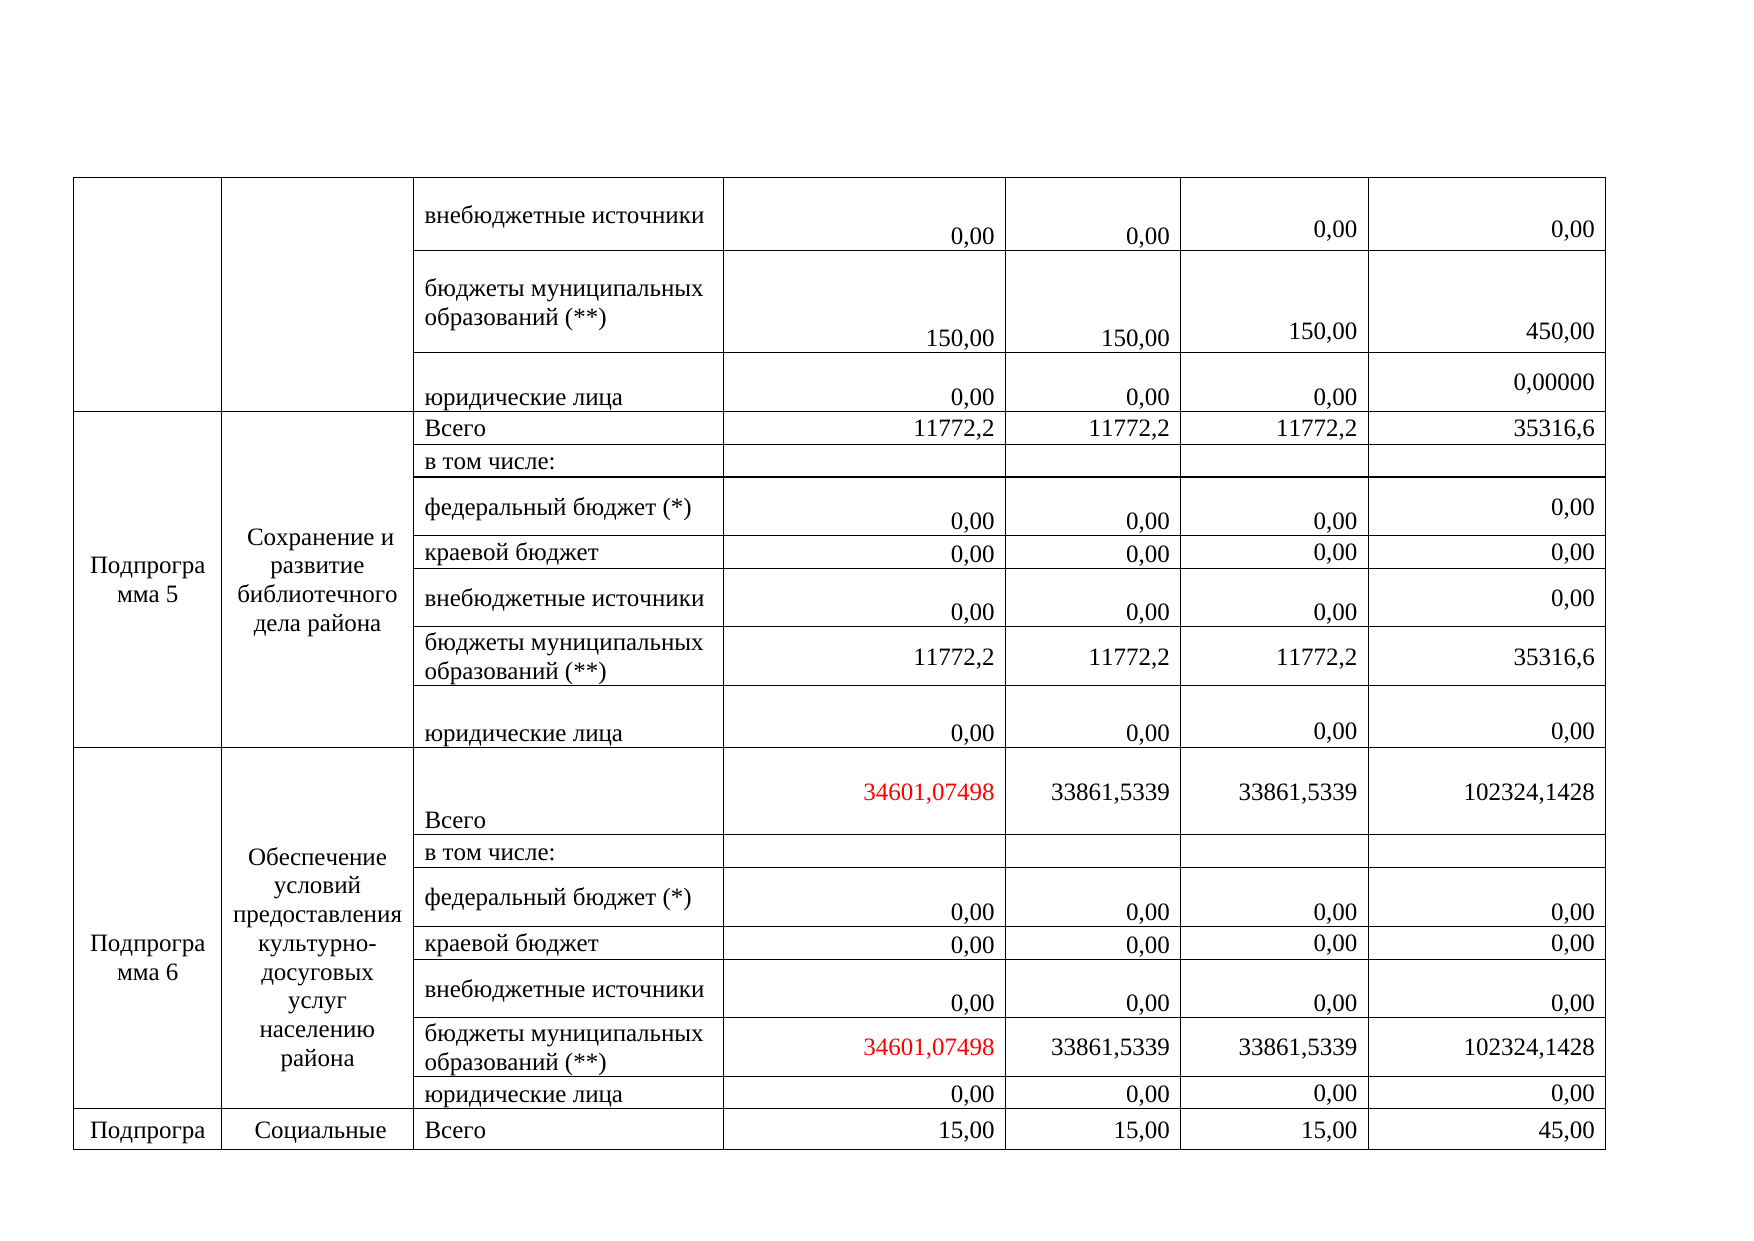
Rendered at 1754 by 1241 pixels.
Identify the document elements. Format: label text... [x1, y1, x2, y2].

table_cell 0,00 [1369, 536, 1605, 568]
table_cell краевой бюджет [414, 927, 723, 958]
table_cell 0,00 [1369, 569, 1605, 626]
table_cell Всего [414, 748, 723, 834]
table_cell [1181, 835, 1368, 867]
table_cell [724, 445, 1005, 476]
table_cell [222, 1109, 413, 1149]
table_cell юридические лица [414, 686, 723, 747]
table_cell 0,00 [724, 353, 1005, 411]
table_cell 15,00 [1006, 1109, 1180, 1149]
table_cell 11772,2 [1006, 412, 1180, 443]
table_cell внебюджетные источники [414, 178, 723, 250]
table_cell в том числе: [414, 835, 723, 867]
table_cell федеральный бюджет (*) [414, 478, 723, 535]
table_cell 0,00 [1006, 686, 1180, 747]
table_cell 0,00 [724, 686, 1005, 747]
table_cell 0,00 [724, 927, 1005, 958]
table_cell 33861,5339 [1006, 748, 1180, 834]
table_cell 34601,07498 [724, 1018, 1005, 1076]
table_cell 35316,6 [1369, 412, 1605, 443]
table_cell 0,00 [1369, 686, 1605, 747]
table_cell 0,00 [1369, 178, 1605, 250]
table_cell 15,00 [1181, 1109, 1368, 1149]
table_cell 102324,1428 [1369, 1018, 1605, 1076]
table_cell 0,00 [724, 178, 1005, 250]
table_cell Сохранение и развитие библиотечного дела района [222, 412, 413, 747]
table_cell 33861,5339 [1006, 1018, 1180, 1076]
table_cell Подпрограмма 6 [74, 748, 221, 1108]
table_cell 0,00 [724, 1077, 1005, 1108]
table_cell 0,00 [1006, 1077, 1180, 1108]
table_cell 0,00 [1181, 178, 1368, 250]
table_cell Подпрограмма 5 [74, 412, 221, 747]
table_cell внебюджетные источники [414, 960, 723, 1017]
table_cell 0,00 [1181, 686, 1368, 747]
table_cell 450,00 [1369, 251, 1605, 352]
table_cell Всего [414, 1109, 723, 1149]
table_cell юридические лица [414, 353, 723, 411]
table_cell 0,00 [1006, 478, 1180, 535]
table_cell [1369, 445, 1605, 476]
table_cell 0,00 [1369, 960, 1605, 1017]
table_cell 150,00 [1006, 251, 1180, 352]
table_cell 0,00 [724, 868, 1005, 926]
table_cell [724, 835, 1005, 867]
table_cell Обеспечение условий предоставления культурно-досуговых услуг населению района [222, 748, 413, 1108]
table_cell бюджеты муниципальных образований (**) [414, 251, 723, 352]
table_cell [1006, 445, 1180, 476]
table_cell 102324,1428 [1369, 748, 1605, 834]
table_cell 0,00 [1006, 353, 1180, 411]
table_cell бюджеты муниципальных образований (**) [414, 627, 723, 685]
table_cell 0,00 [1181, 536, 1368, 568]
table_cell 33861,5339 [1181, 748, 1368, 834]
table_cell 11772,2 [1181, 412, 1368, 443]
table_cell [1369, 835, 1605, 867]
table_cell внебюджетные источники [414, 569, 723, 626]
table_cell 15,00 [724, 1109, 1005, 1149]
table_cell 0,00 [724, 569, 1005, 626]
table_cell 0,00 [1369, 478, 1605, 535]
table_cell 0,00 [724, 478, 1005, 535]
table_cell 0,00 [1181, 478, 1368, 535]
table_cell 0,00 [1181, 960, 1368, 1017]
table_cell 150,00 [1181, 251, 1368, 352]
table_cell 0,00000 [1369, 353, 1605, 411]
table_cell 11772,2 [1006, 627, 1180, 685]
table_cell 0,00 [1181, 353, 1368, 411]
table_cell 150,00 [724, 251, 1005, 352]
table_cell [1181, 445, 1368, 476]
table_cell 0,00 [1006, 868, 1180, 926]
table_cell Всего [414, 412, 723, 443]
table_cell 11772,2 [724, 412, 1005, 443]
table_cell 0,00 [1181, 1077, 1368, 1108]
table_cell 33861,5339 [1181, 1018, 1368, 1076]
table_cell 0,00 [1369, 1077, 1605, 1108]
table_cell 0,00 [1006, 927, 1180, 958]
table_cell 11772,2 [1181, 627, 1368, 685]
table_cell 0,00 [1181, 868, 1368, 926]
table_cell 0,00 [724, 960, 1005, 1017]
table_cell 11772,2 [724, 627, 1005, 685]
table_cell 0,00 [1006, 960, 1180, 1017]
table_cell 0,00 [1181, 569, 1368, 626]
table_cell 0,00 [1181, 927, 1368, 958]
table_cell 34601,07498 [724, 748, 1005, 834]
table_cell в том числе: [414, 445, 723, 476]
table_cell 0,00 [1006, 178, 1180, 250]
table_cell 0,00 [1006, 569, 1180, 626]
table_cell 45,00 [1369, 1109, 1605, 1149]
table_cell федеральный бюджет (*) [414, 868, 723, 926]
table_cell Подпрограмма 7 [74, 1109, 221, 1149]
table_cell юридические лица [414, 1077, 723, 1108]
table_cell 0,00 [1369, 868, 1605, 926]
table_cell бюджеты муниципальных образований (**) [414, 1018, 723, 1076]
table_cell 0,00 [724, 536, 1005, 568]
table_cell краевой бюджет [414, 536, 723, 568]
table_cell 0,00 [1006, 536, 1180, 568]
table_cell [1006, 835, 1180, 867]
table_cell 0,00 [1369, 927, 1605, 958]
table_cell 35316,6 [1369, 627, 1605, 685]
